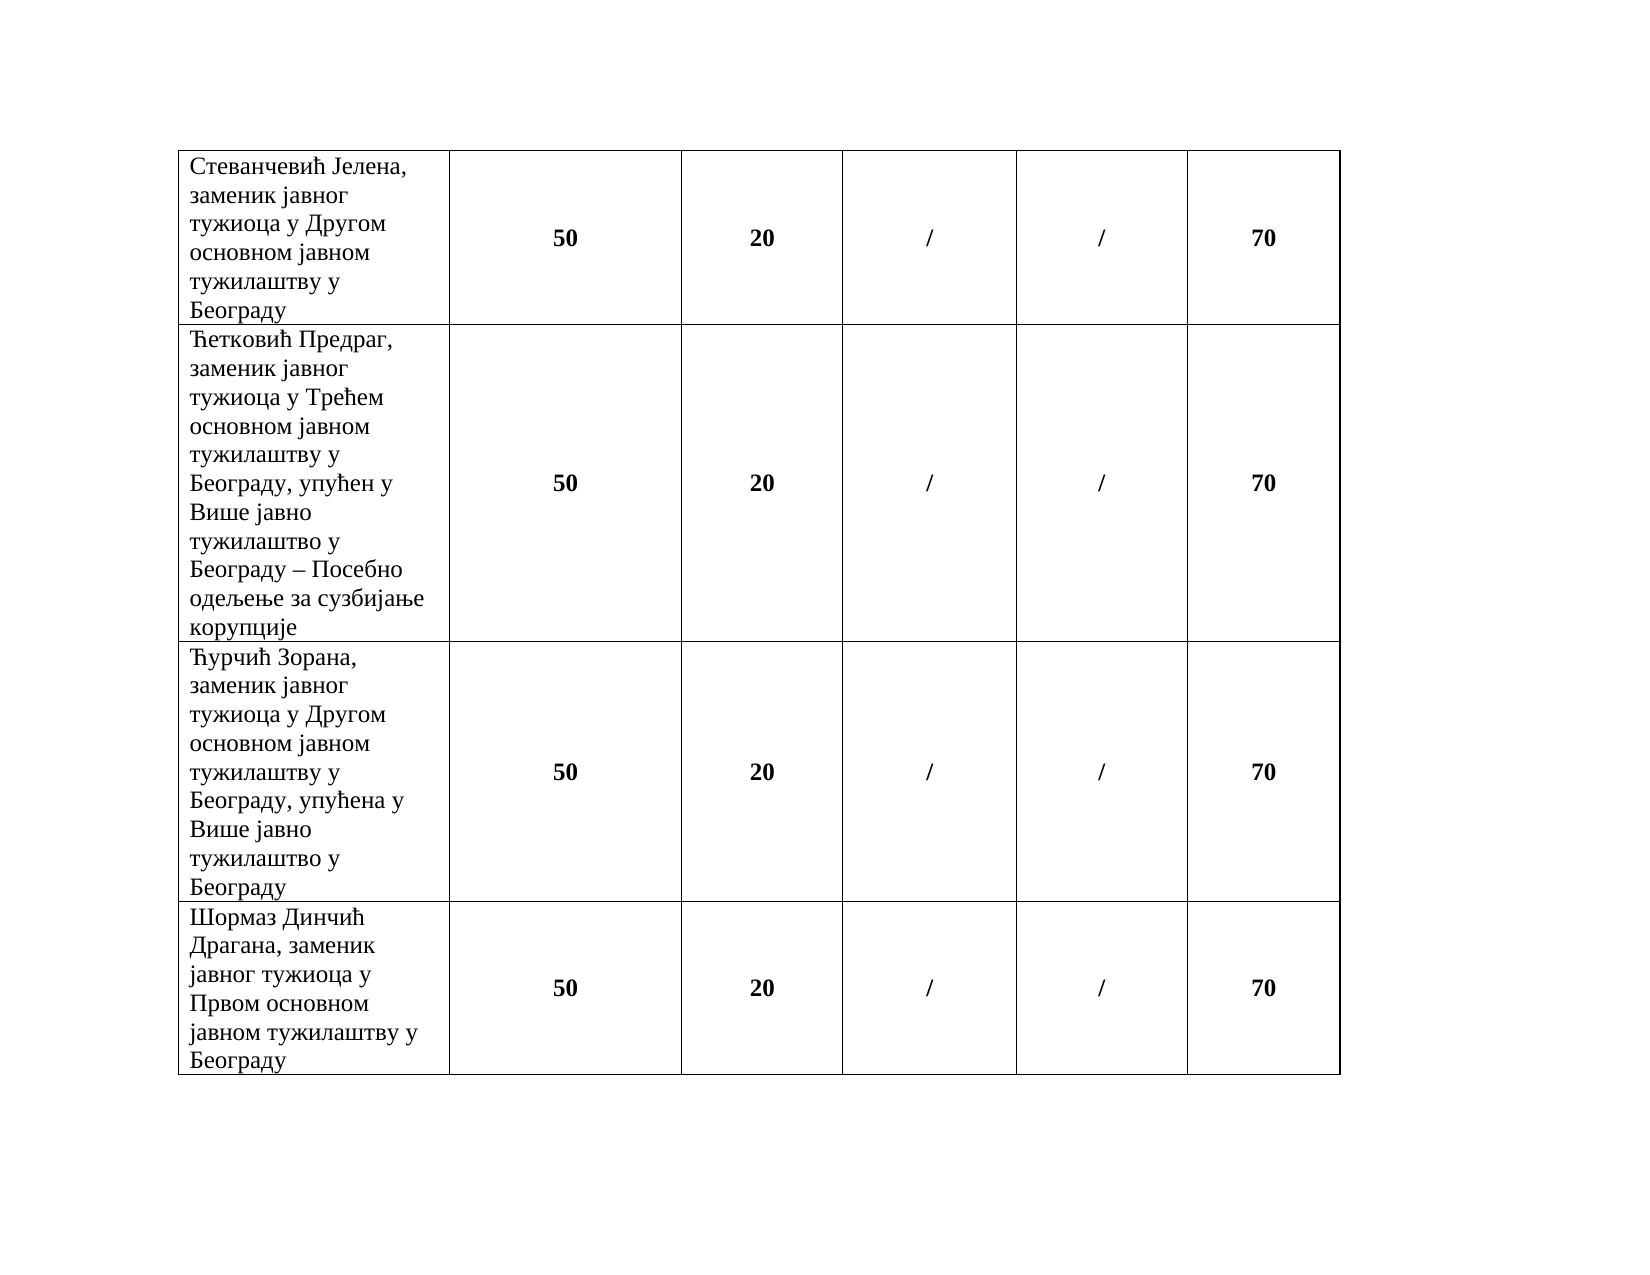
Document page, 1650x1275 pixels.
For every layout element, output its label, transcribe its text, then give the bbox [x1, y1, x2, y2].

table_cell 20 [682, 642, 842, 901]
table_cell 20 [682, 325, 842, 641]
table_cell 50 [450, 325, 681, 641]
table_cell / [843, 902, 1016, 1074]
table_cell 70 [1188, 902, 1339, 1074]
table_cell 50 [450, 902, 681, 1074]
table_cell 50 [450, 642, 681, 901]
table_cell Ћурчић Зорана, заменик јавног тужиоца у Другом основном јавном тужилаштву у Београду, упућена у Више јавно тужилаштво у Београду [179, 642, 449, 901]
table_cell / [843, 642, 1016, 901]
table_cell 70 [1188, 642, 1339, 901]
table_cell Ћетковић Предраг, заменик јавног тужиоца у Трећем основном јавном тужилаштву у Београду, упућен у Више јавно тужилаштво у Београду – Посебно одељење за сузбијање корупције [179, 325, 449, 641]
table_cell 70 [1188, 325, 1339, 641]
table_cell / [843, 325, 1016, 641]
table_cell / [1017, 325, 1187, 641]
table_cell Шормаз Динчић Драгана, заменик јавног тужиоца у Првом основном јавном тужилаштву у Београду [179, 902, 449, 1074]
table_cell 70 [1188, 151, 1339, 323]
table_cell 50 [450, 151, 681, 323]
table_cell / [1017, 151, 1187, 323]
table_cell 20 [682, 902, 842, 1074]
table_cell / [1017, 902, 1187, 1074]
table_cell Стеванчевић Јелена, заменик јавног тужиоца у Другом основном јавном тужилаштву у Београду [179, 151, 449, 323]
table_cell / [843, 151, 1016, 323]
table_cell 20 [682, 151, 842, 323]
table_cell / [1017, 642, 1187, 901]
